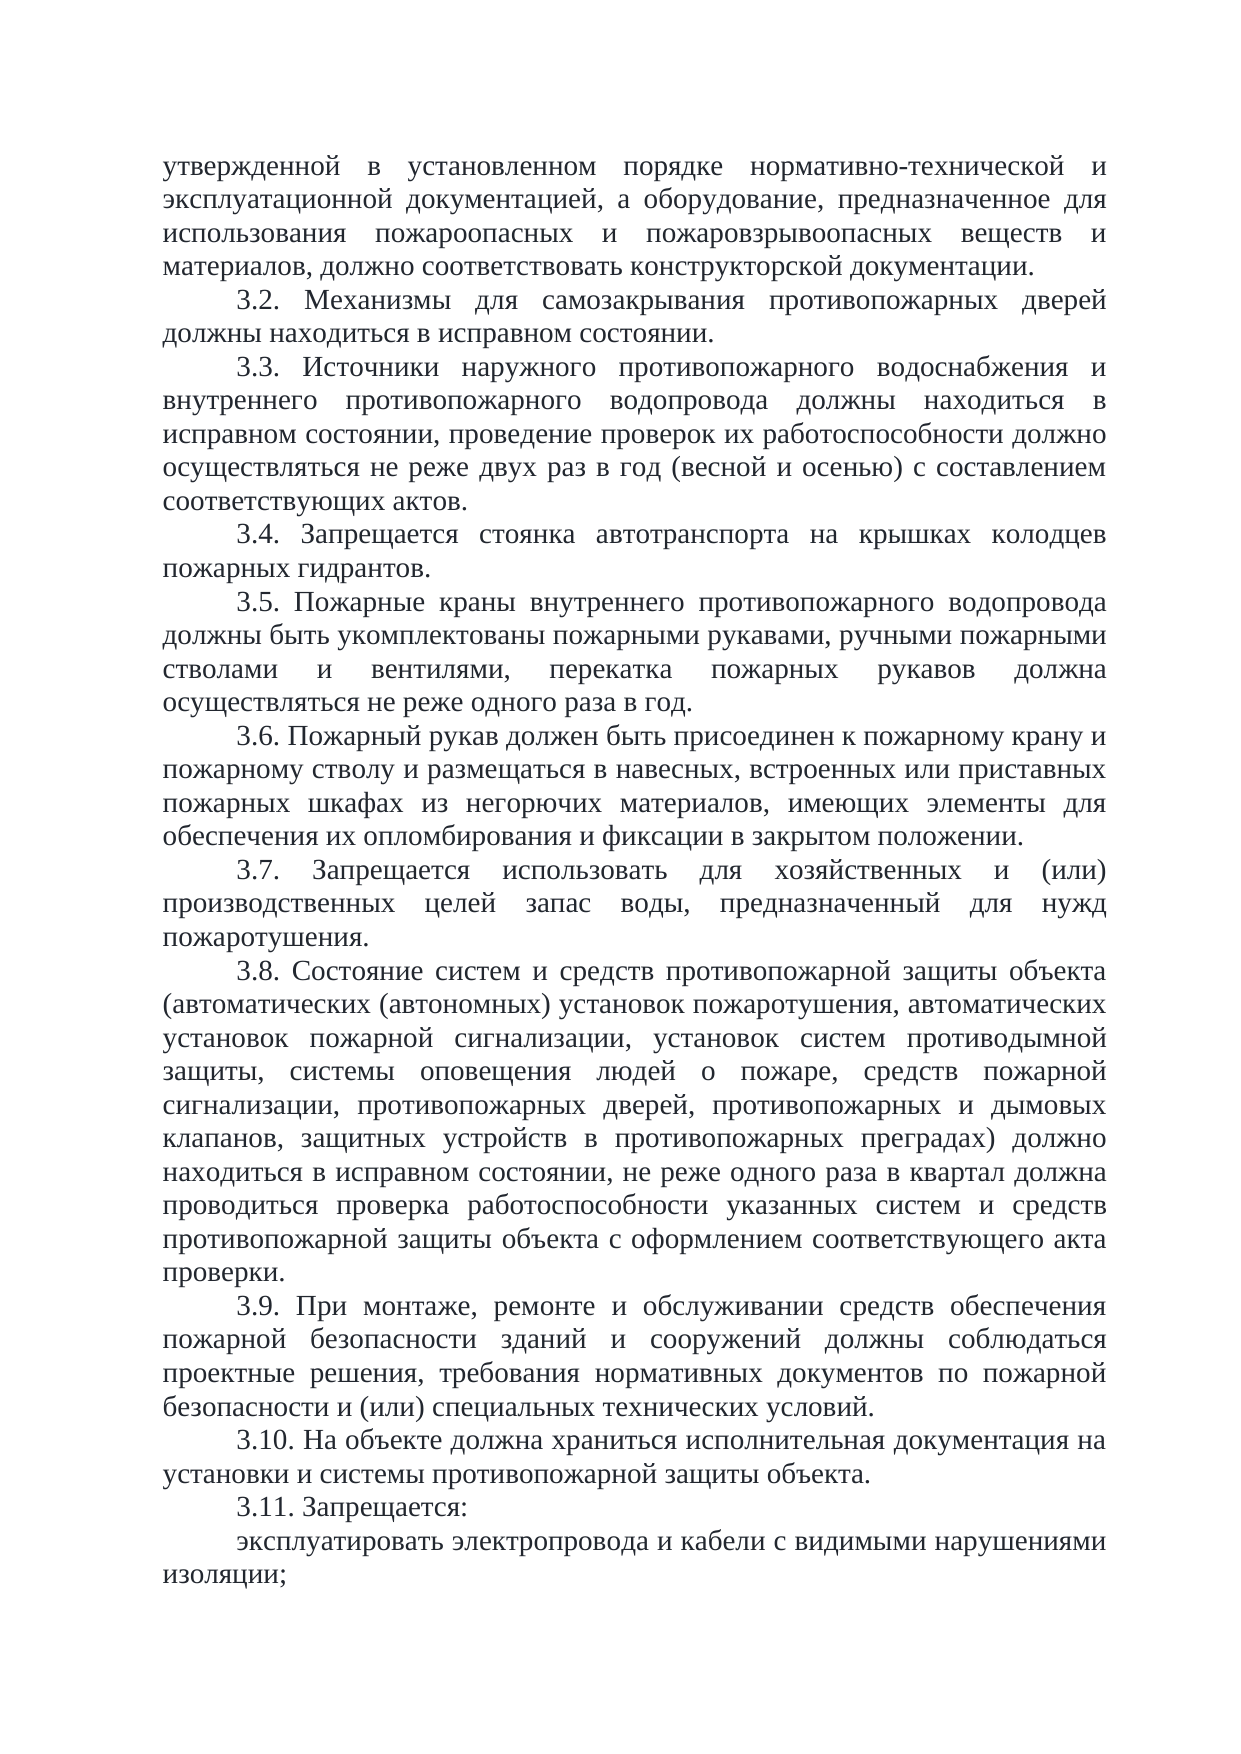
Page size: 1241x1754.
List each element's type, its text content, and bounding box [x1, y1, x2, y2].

text 3.7. Запрещается использовать для хозяйственных и (или) производственных целей запас воды, предназначенный для нужд пожаротушения. [162, 852, 1107, 953]
text 3.9. При монтаже, ремонте и обслуживании средств обеспечения пожарной безопасности зданий и сооружений должны соблюдаться проектные решения, требования нормативных документов по пожарной безопасности и (или) специальных технических условий. [162, 1288, 1107, 1422]
text эксплуатировать электропровода и кабели с видимыми нарушениями изоляции; [162, 1523, 1107, 1590]
text 3.2. Механизмы для самозакрывания противопожарных дверей должны находиться в исправном состоянии. [162, 282, 1107, 349]
text 3.11. Запрещается: [162, 1489, 1107, 1523]
text 3.10. На объекте должна храниться исполнительная документация на установки и системы противопожарной защиты объекта. [162, 1422, 1107, 1489]
text 3.8. Состояние систем и средств противопожарной защиты объекта (автоматических (автономных) установок пожаротушения, автоматических установок пожарной сигнализации, установок систем противодымной защиты, системы оповещения людей о пожаре, средств пожарной сигнализации, противопожарных дверей, противопожарных и дымовых клапанов, защитных устройств в противопожарных преградах) должно находиться в исправном состоянии, не реже одного раза в квартал должна проводиться проверка работоспособности указанных систем и средств противопожарной защиты объекта с оформлением соответствующего акта проверки. [162, 953, 1107, 1288]
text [162, 148, 1107, 282]
text 3.5. Пожарные краны внутреннего противопожарного водопровода должны быть укомплектованы пожарными рукавами, ручными пожарными стволами и вентилями, перекатка пожарных рукавов должна осуществляться не реже одного раза в год. [162, 584, 1107, 718]
text 3.4. Запрещается стоянка автотранспорта на крышках колодцев пожарных гидрантов. [162, 517, 1107, 584]
text 3.3. Источники наружного противопожарного водоснабжения и внутреннего противопожарного водопровода должны находиться в исправном состоянии, проведение проверок их работоспособности должно осуществляться не реже двух раз в год (весной и осенью) с составлением соответствующих актов. [162, 349, 1107, 517]
text 3.6. Пожарный рукав должен быть присоединен к пожарному крану и пожарному стволу и размещаться в навесных, встроенных или приставных пожарных шкафах из негорючих материалов, имеющих элементы для обеспечения их опломбирования и фиксации в закрытом положении. [162, 718, 1107, 852]
